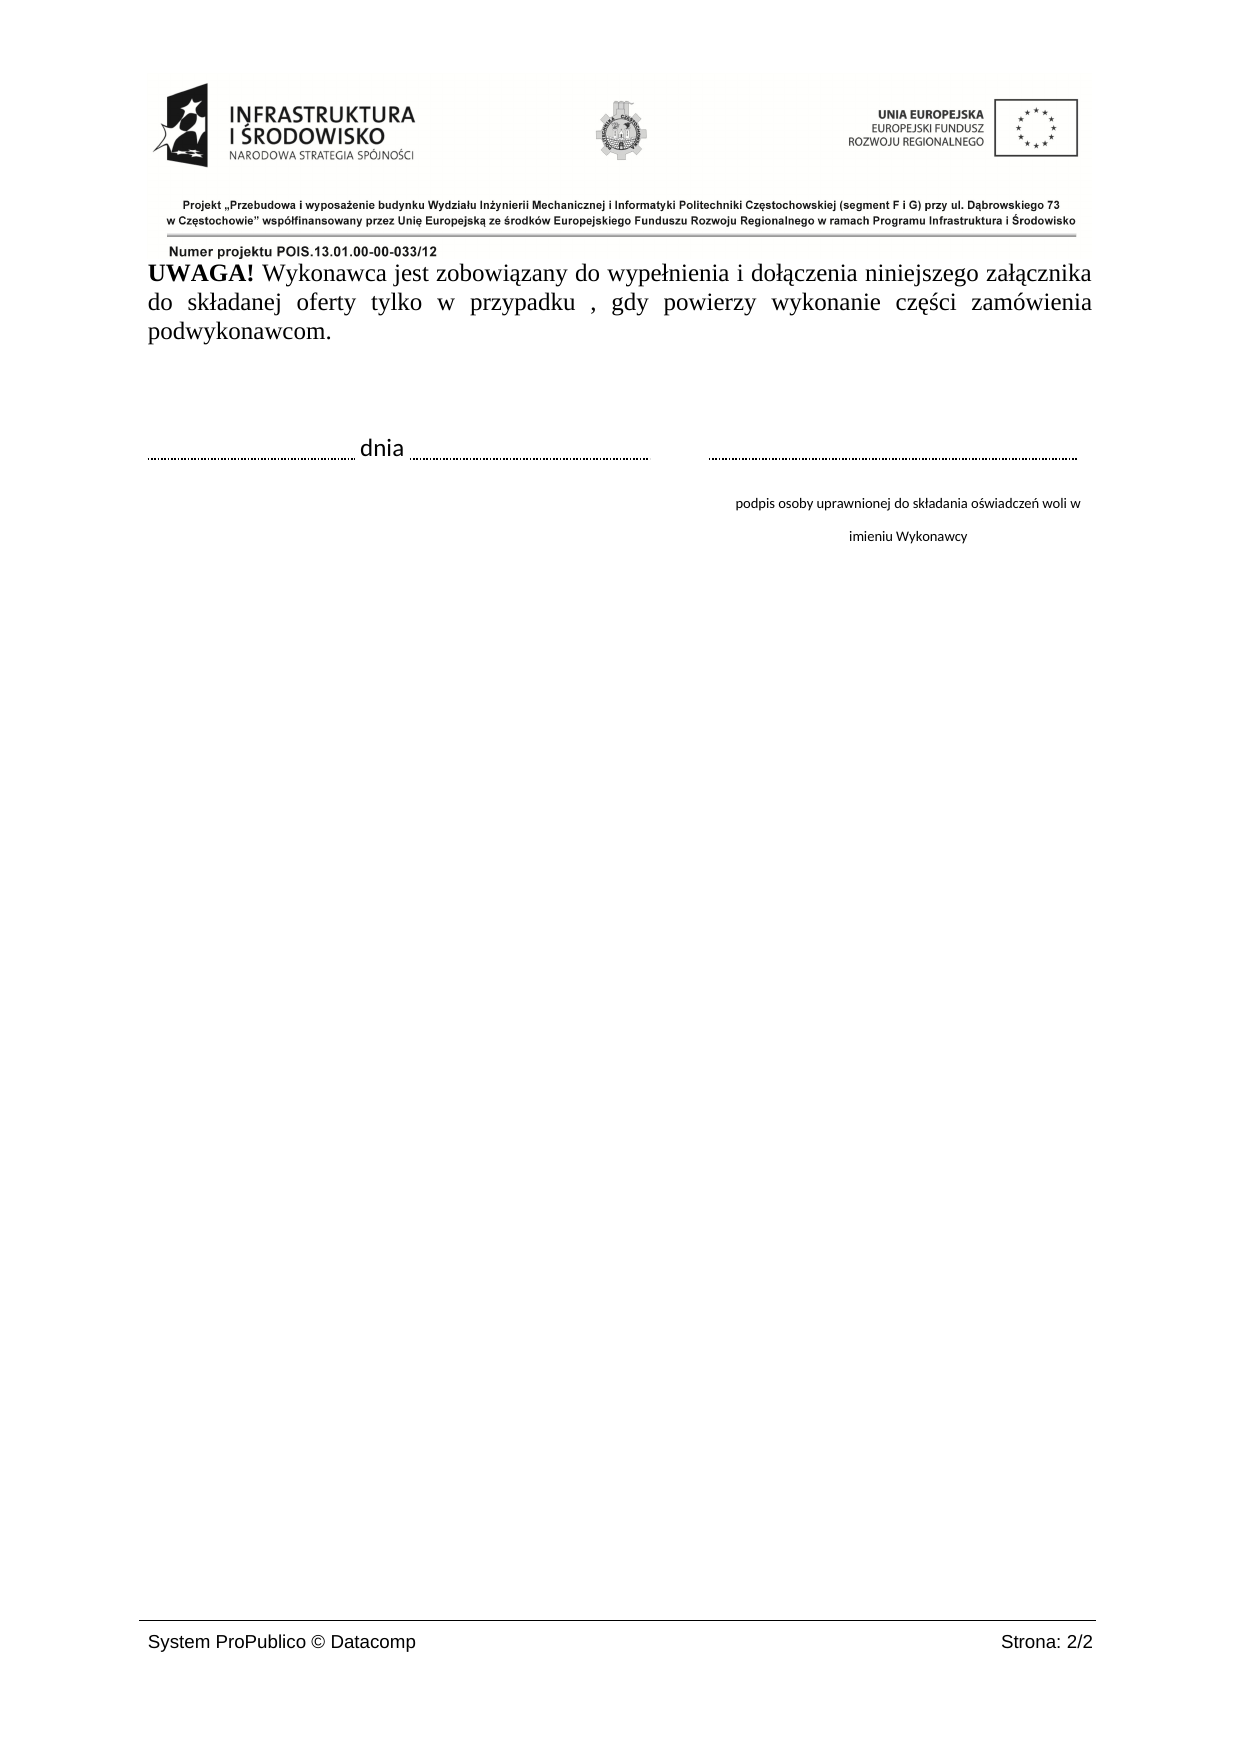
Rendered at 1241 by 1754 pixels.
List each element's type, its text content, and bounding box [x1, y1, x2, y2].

picture [147, 73, 1092, 259]
text UWAGA! Wykonawca jest zobowiązany do wypełnienia i dołączenia niniejszego załącznika do składanej oferty tylko w przypadku , gdy powierzy wykonanie części zamówienia podwykonawcom. [148, 258, 1093, 344]
text podpis osoby uprawnionej do składania oświadczeń woli w imieniu Wykonawcy [723, 494, 1093, 558]
text dnia [148, 432, 1093, 462]
